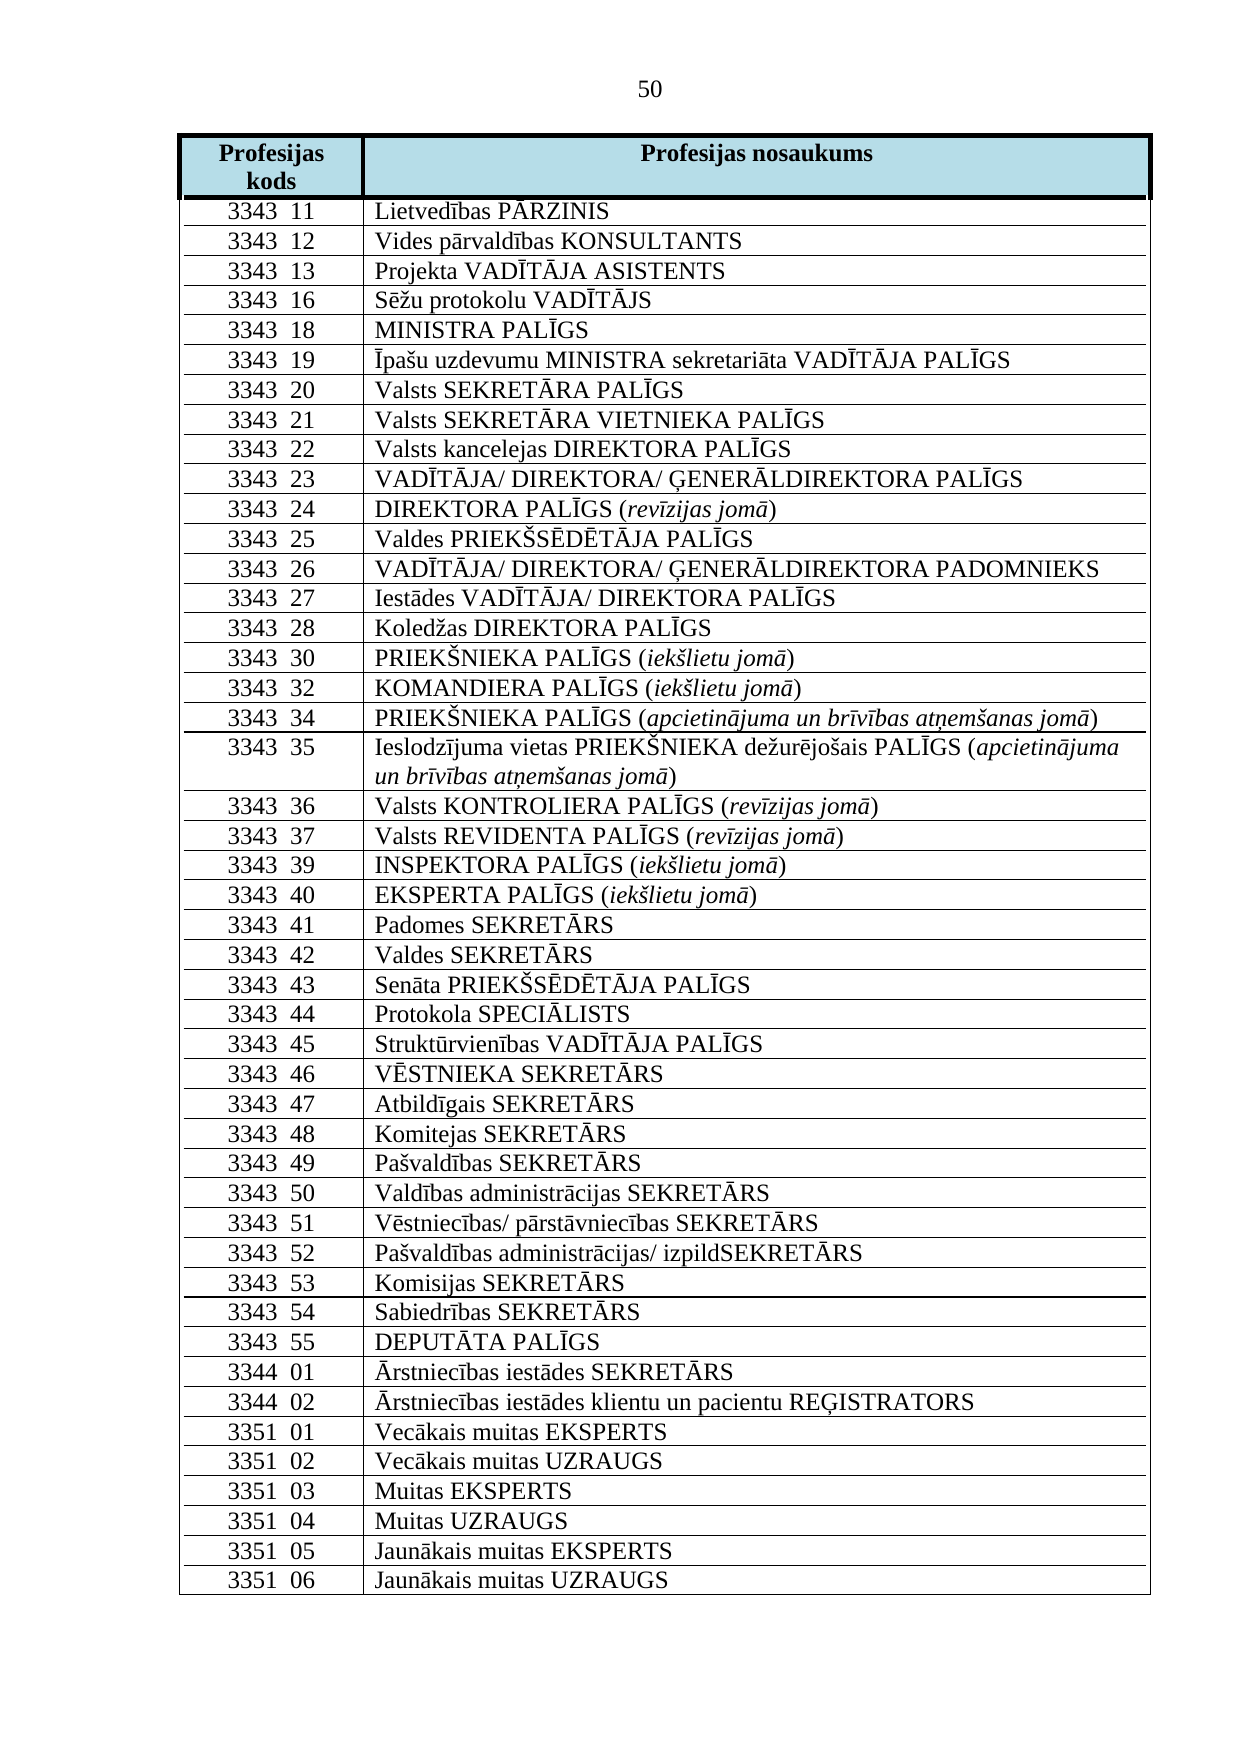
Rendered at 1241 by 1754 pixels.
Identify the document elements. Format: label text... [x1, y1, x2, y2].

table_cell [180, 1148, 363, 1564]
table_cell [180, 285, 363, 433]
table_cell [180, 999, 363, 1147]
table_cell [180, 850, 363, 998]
table_header Profesijas nosaukums [365, 138, 1148, 195]
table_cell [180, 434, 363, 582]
table_header Profesijas kods [182, 138, 361, 195]
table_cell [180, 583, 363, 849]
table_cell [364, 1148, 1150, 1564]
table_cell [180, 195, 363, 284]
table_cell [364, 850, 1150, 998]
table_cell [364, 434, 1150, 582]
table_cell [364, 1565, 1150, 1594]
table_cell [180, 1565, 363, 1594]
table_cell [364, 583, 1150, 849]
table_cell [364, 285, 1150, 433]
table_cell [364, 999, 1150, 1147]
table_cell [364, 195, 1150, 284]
